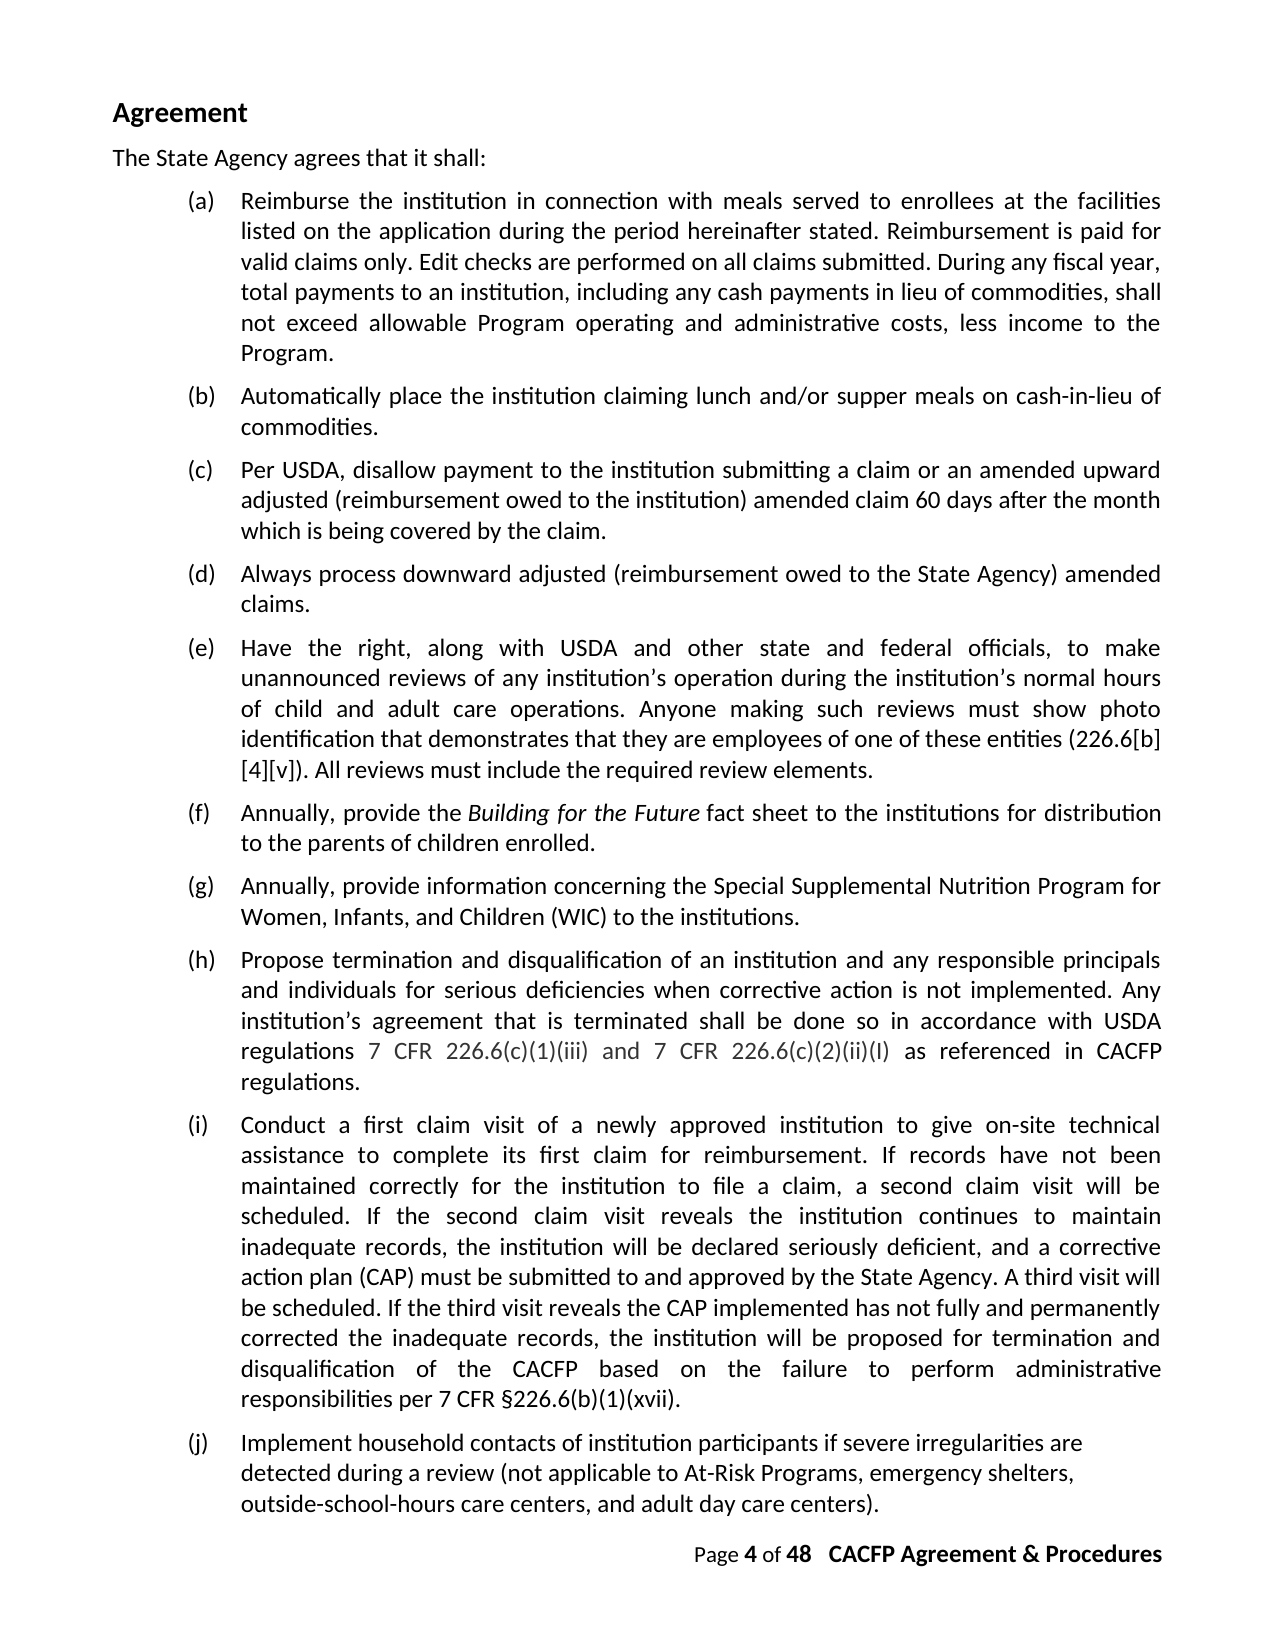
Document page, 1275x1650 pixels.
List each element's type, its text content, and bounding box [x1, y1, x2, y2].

list Conduct a first claim visit of a newly approved institution to give on-site technical assistance to complete its first claim for reimbursement. If records have not been maintained correctly for the institution to file a claim, a second claim visit will be scheduled. If the second claim visit reveals the institution continues to maintain inadequate records, the institution will be declared seriously deficient, and a corrective action plan (CAP) must be submitted to and approved by the State Agency. A third visit will be scheduled. If the third visit reveals the CAP implemented has not fully and permanently corrected the inadequate records, the institution will be proposed for termination and disqualification of the CACFP based on the failure to perform administrative responsibilities per 7 CFR §226.6(b)(1)(xvii). [187, 1109, 1162, 1414]
text Agreement [112, 94, 1162, 129]
list Annually, provide information concerning the Special Supplemental Nutrition Program for Women, Infants, and Children (WIC) to the institutions. [187, 870, 1162, 931]
list Annually, provide the Building for the Future fact sheet to the institutions for distribution to the parents of children enrolled. [187, 797, 1162, 858]
list Reimburse the institution in connection with meals served to enrollees at the facilities listed on the application during the period hereinafter stated. Reimbursement is paid for valid claims only. Edit checks are performed on all claims submitted. During any fiscal year, total payments to an institution, including any cash payments in lieu of commodities, shall not exceed allowable Program operating and administrative costs, less income to the Program. [187, 185, 1162, 368]
text The State Agency agrees that it shall: [112, 142, 1162, 172]
list Have the right, along with USDA and other state and federal officials, to make unannounced reviews of any institution’s operation during the institution’s normal hours of child and adult care operations. Anyone making such reviews must show photo identification that demonstrates that they are employees of one of these entities (226.6[b][4][v]). All reviews must include the required review elements. [187, 632, 1162, 784]
list Propose termination and disqualification of an institution and any responsible principals and individuals for serious deficiencies when corrective action is not implemented. Any institution’s agreement that is terminated shall be done so in accordance with USDA regulations 7 CFR 226.6(c)(1)(iii) and 7 CFR 226.6(c)(2)(ii)(I) as referenced in CACFP regulations. [187, 944, 1162, 1096]
list Automatically place the institution claiming lunch and/or supper meals on cash-in-lieu of commodities. [187, 381, 1162, 442]
list Always process downward adjusted (reimbursement owed to the State Agency) amended claims. [187, 558, 1162, 619]
list Implement household contacts of institution participants if severe irregularities are detected during a review (not applicable to At-Risk Programs, emergency shelters, outside-school-hours care centers, and adult day care centers). [187, 1427, 1162, 1518]
list Per USDA, disallow payment to the institution submitting a claim or an amended upward adjusted (reimbursement owed to the institution) amended claim 60 days after the month which is being covered by the claim. [187, 454, 1162, 546]
